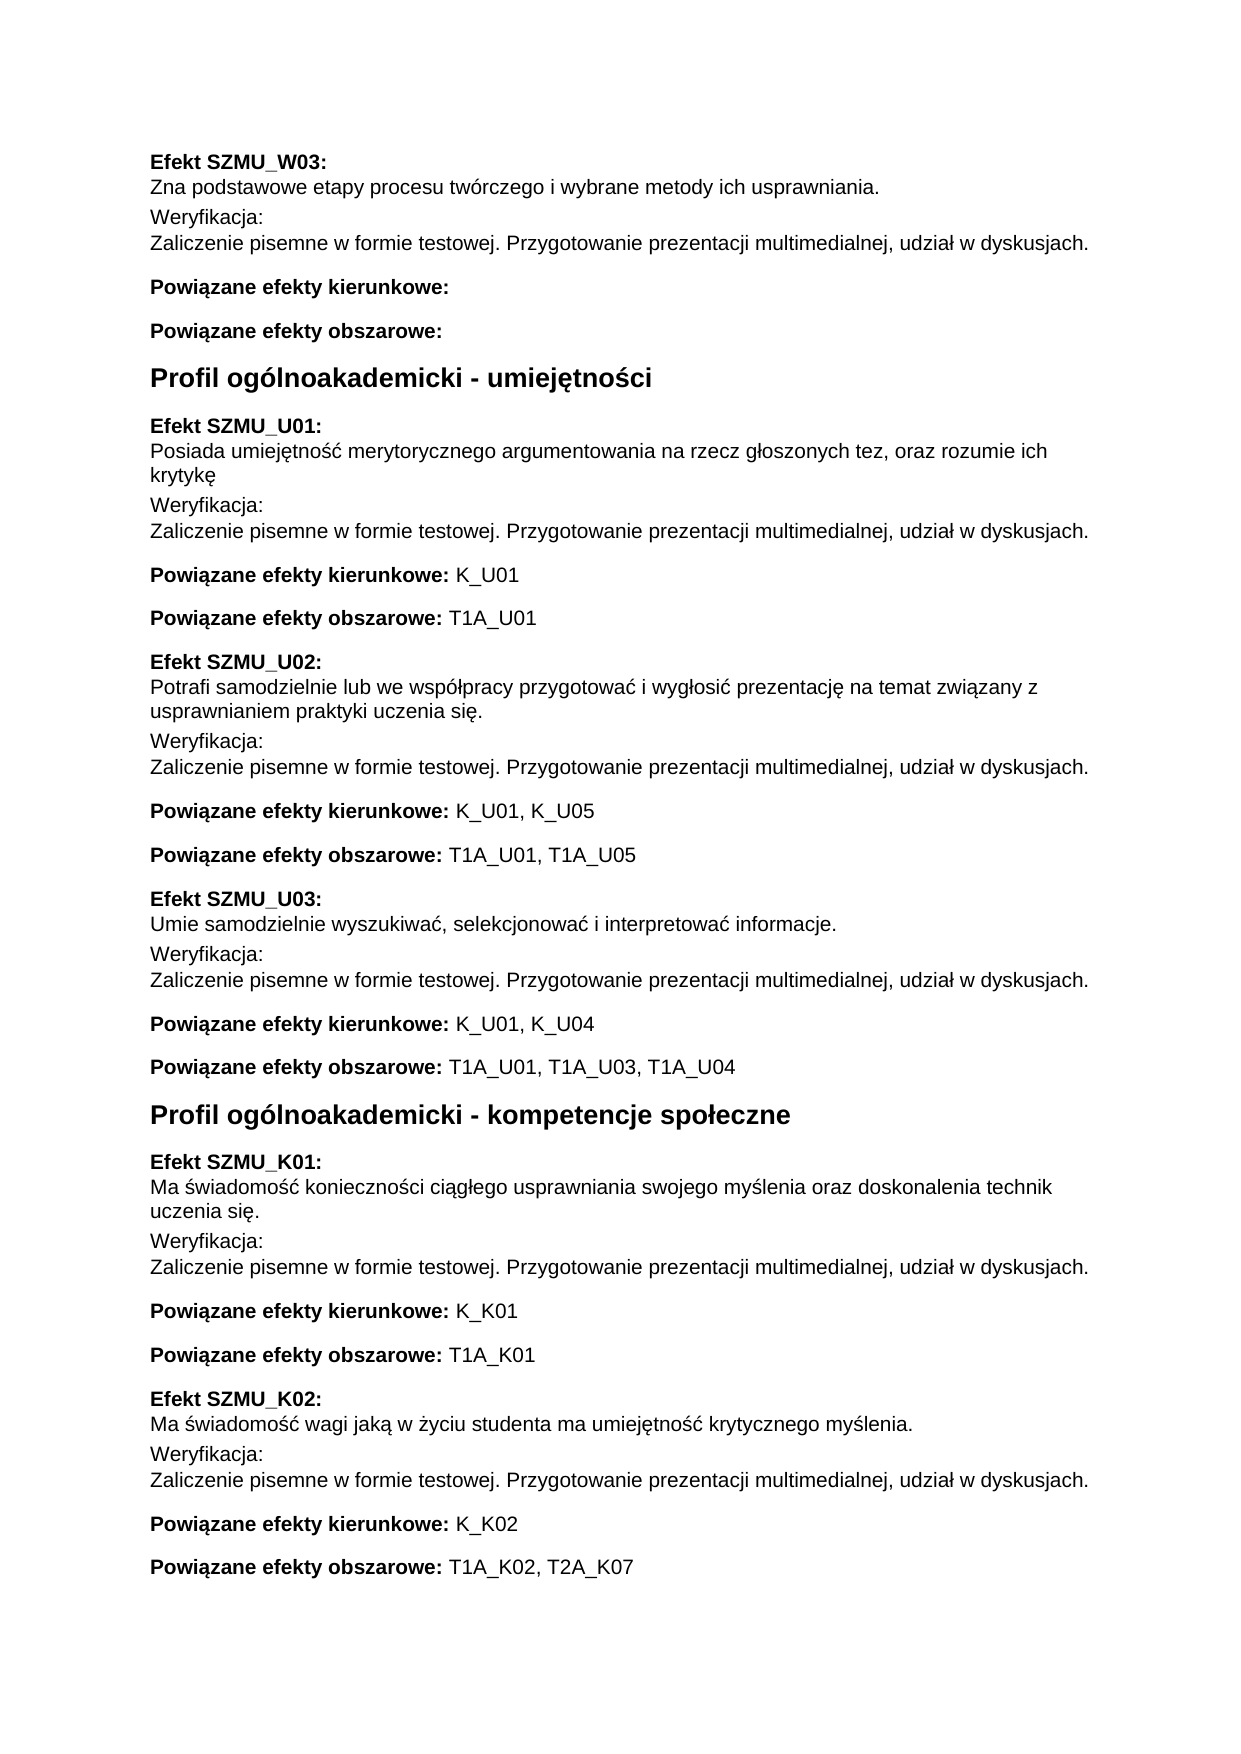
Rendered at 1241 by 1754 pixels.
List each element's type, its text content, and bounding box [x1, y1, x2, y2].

text Powiązane efekty obszarowe: T1A_U01 [150, 606, 1090, 630]
text Powiązane efekty kierunkowe: K_U01, K_U04 [150, 1011, 1090, 1035]
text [150, 231, 1090, 255]
text Efekt SZMU_U03: [150, 886, 1090, 910]
text Weryfikacja: [150, 1442, 1090, 1466]
text Posiada umiejętność merytorycznego argumentowania na rzecz głoszonych tez, oraz rozumie ich krytykę [150, 438, 1090, 486]
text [150, 1468, 1090, 1492]
text Efekt SZMU_W03: [150, 150, 1090, 174]
text Potrafi samodzielnie lub we współpracy przygotować i wygłosić prezentację na temat związany z usprawnianiem praktyki uczenia się. [150, 675, 1090, 723]
text Weryfikacja: [150, 729, 1090, 753]
text Powiązane efekty kierunkowe: K_K02 [150, 1511, 1090, 1535]
text Zaliczenie pisemne w formie testowej. Przygotowanie prezentacji multimedialnej, udział w dyskusjach. [150, 755, 1090, 779]
text Umie samodzielnie wyszukiwać, selekcjonować i interpretować informacje. [150, 911, 1090, 935]
text Zaliczenie pisemne w formie testowej. Przygotowanie prezentacji multimedialnej, udział w dyskusjach. [150, 519, 1090, 543]
subtitle Profil ogólnoakademicki - umiejętności [150, 362, 1090, 394]
text Zna podstawowe etapy procesu twórczego i wybrane metody ich usprawniania. [150, 175, 1090, 199]
text Weryfikacja: [150, 493, 1090, 517]
subtitle Profil ogólnoakademicki - kompetencje społeczne [150, 1099, 1090, 1130]
text Powiązane efekty obszarowe: [150, 319, 1090, 343]
text Efekt SZMU_K01: [150, 1150, 1090, 1174]
text Powiązane efekty kierunkowe: [150, 275, 1090, 299]
text Powiązane efekty obszarowe: T1A_K02, T2A_K07 [150, 1555, 1090, 1579]
text Efekt SZMU_U02: [150, 650, 1090, 674]
text Ma świadomość konieczności ciągłego usprawniania swojego myślenia oraz doskonalenia technik uczenia się. [150, 1175, 1090, 1223]
text Weryfikacja: [150, 1229, 1090, 1253]
text Weryfikacja: [150, 942, 1090, 966]
text Powiązane efekty obszarowe: T1A_U01, T1A_U05 [150, 843, 1090, 867]
text Powiązane efekty kierunkowe: K_U01 [150, 562, 1090, 586]
text Powiązane efekty obszarowe: T1A_U01, T1A_U03, T1A_U04 [150, 1055, 1090, 1079]
text Powiązane efekty obszarowe: T1A_K01 [150, 1343, 1090, 1367]
text Ma świadomość wagi jaką w życiu studenta ma umiejętność krytycznego myślenia. [150, 1411, 1090, 1435]
text Weryfikacja: [150, 205, 1090, 229]
text Zaliczenie pisemne w formie testowej. Przygotowanie prezentacji multimedialnej, udział w dyskusjach. [150, 968, 1090, 992]
text Efekt SZMU_U01: [150, 413, 1090, 437]
text Powiązane efekty kierunkowe: K_U01, K_U05 [150, 799, 1090, 823]
text Efekt SZMU_K02: [150, 1386, 1090, 1410]
text Powiązane efekty kierunkowe: K_K01 [150, 1299, 1090, 1323]
text Zaliczenie pisemne w formie testowej. Przygotowanie prezentacji multimedialnej, udział w dyskusjach. [150, 1255, 1090, 1279]
